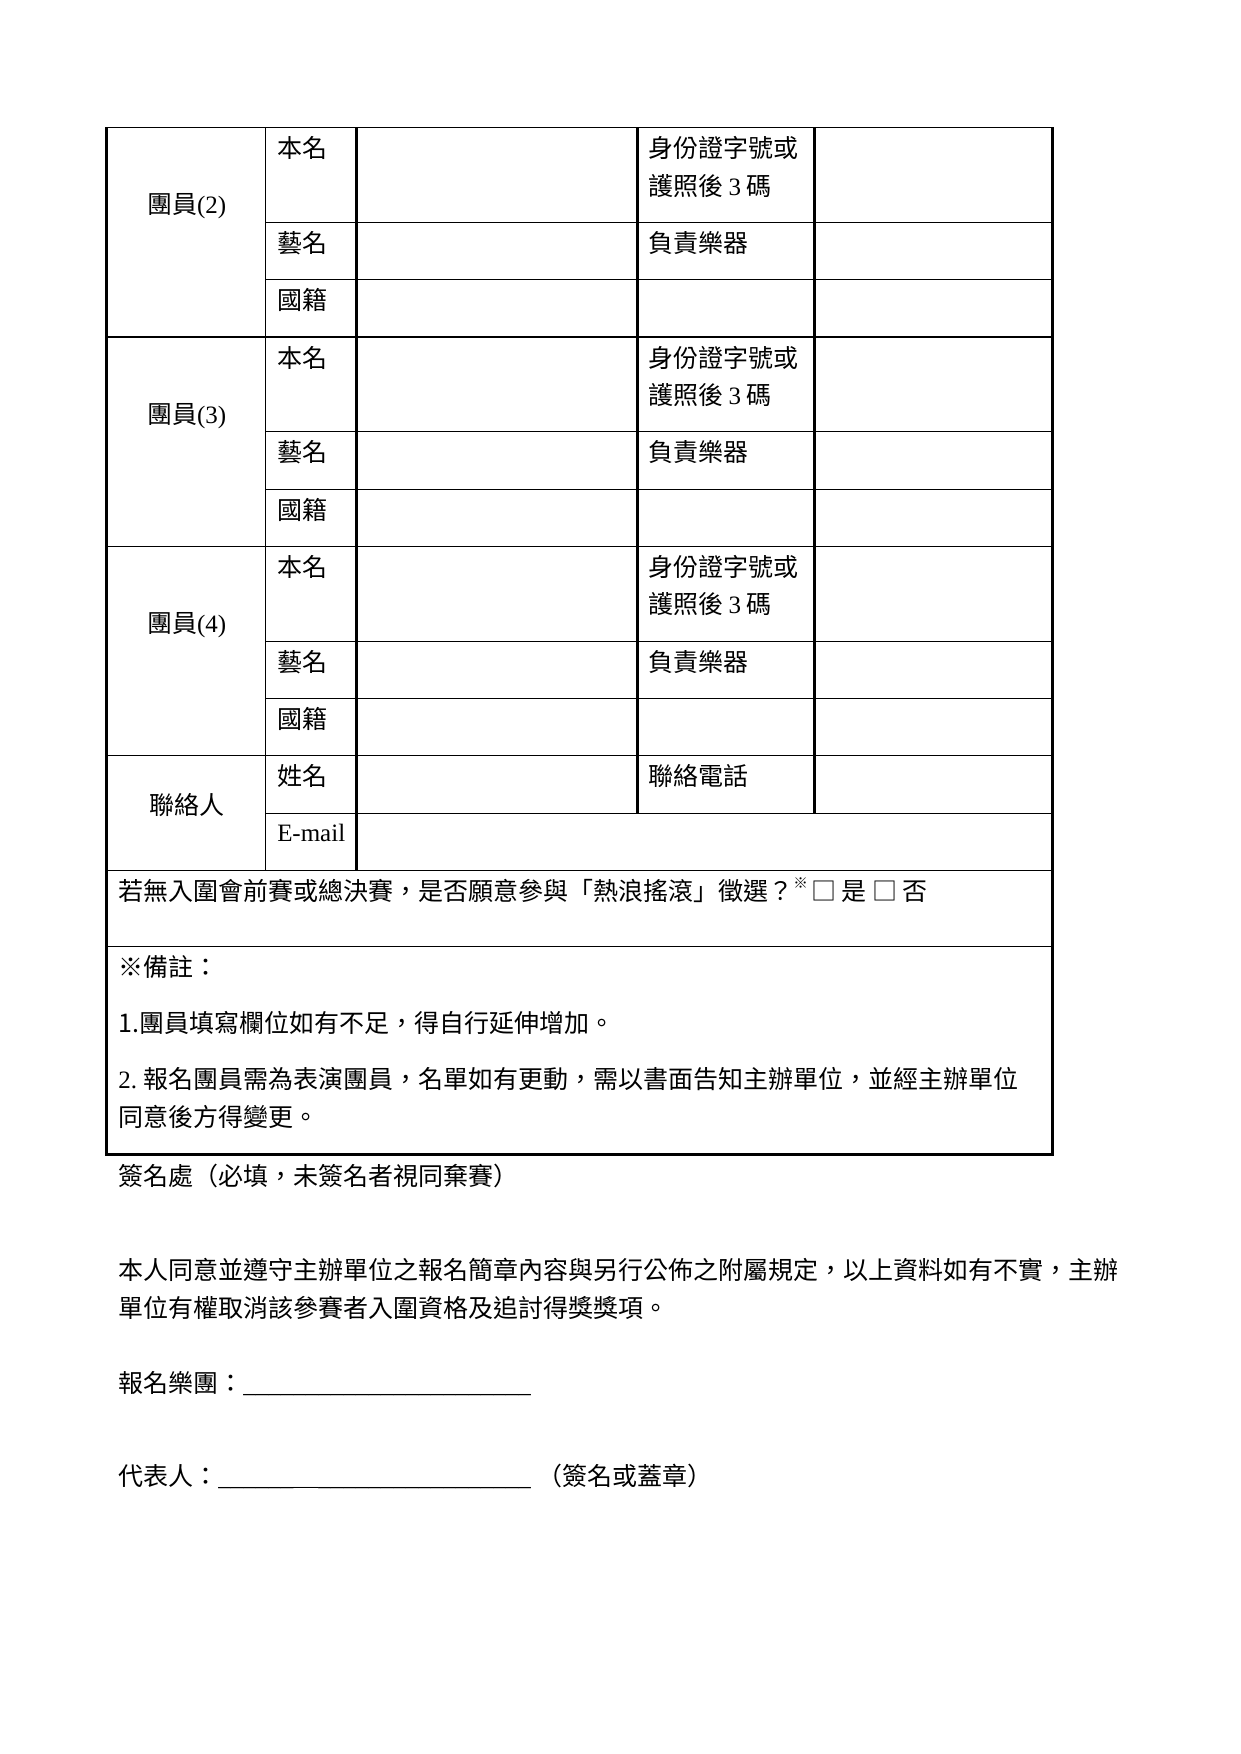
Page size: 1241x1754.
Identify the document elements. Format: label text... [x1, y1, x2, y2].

table_cell [816, 490, 1051, 546]
table_cell [639, 490, 813, 546]
text 本人同意並遵守主辦單位之報名簡章內容與另行公佈之附屬規定，以上資料如有不實，主辦單位有權取消該參賽者入圍資格及追討得獎獎項。 [118, 1250, 1122, 1325]
table_cell [816, 547, 1051, 641]
table_cell [816, 338, 1051, 431]
table_cell [816, 223, 1051, 279]
table_cell 負責樂器 [639, 642, 813, 698]
table_cell [816, 699, 1051, 755]
table_cell 團員(2) [108, 128, 265, 336]
table_cell 聯絡人 [108, 756, 265, 870]
table_cell [358, 490, 636, 546]
table_cell 身份證字號或護照後3碼 [639, 128, 813, 222]
table_cell ※備註： 1.團員填寫欄位如有不足，得自行延伸增加。 2. 報名團員需為表演團員，名單如有更動，需以書面告知主辦單位，並經主辦單位同意後方得變更。 [108, 947, 1051, 1153]
table_cell 聯絡電話 [639, 756, 813, 812]
table_cell [358, 756, 636, 812]
table_cell [358, 432, 636, 488]
table_cell [358, 642, 636, 698]
table_cell [358, 280, 636, 336]
text 簽名處（必填，未簽名者視同棄賽） [118, 1156, 1122, 1194]
table_cell [816, 128, 1051, 222]
table_cell 藝名 [266, 642, 355, 698]
table_cell [639, 699, 813, 755]
table_cell 本名 [266, 128, 355, 222]
table_cell 團員(3) [108, 338, 265, 546]
table_cell [358, 128, 636, 222]
table_cell 藝名 [266, 432, 355, 488]
table_cell [639, 280, 813, 336]
table_cell [816, 756, 1051, 812]
table_cell [358, 699, 636, 755]
table_cell [358, 223, 636, 279]
table_cell 國籍 [266, 490, 355, 546]
table_cell [358, 814, 1051, 870]
table_cell 姓名 [266, 756, 355, 812]
table_cell E-mail [266, 814, 355, 870]
table_cell 團員(4) [108, 547, 265, 755]
table_cell 本名 [266, 338, 355, 431]
text 代表人：______＿_________________ （簽名或蓋章） [118, 1456, 1122, 1494]
table_cell 負責樂器 [639, 432, 813, 488]
table_cell 身份證字號或護照後3碼 [639, 338, 813, 431]
table_cell [358, 547, 636, 641]
table_cell 國籍 [266, 699, 355, 755]
table_cell [816, 642, 1051, 698]
table_cell [816, 280, 1051, 336]
table_cell 若無入圍會前賽或總決賽，是否願意參與「熱浪搖滾」徵選？※ □ 是 □ 否 [108, 871, 1051, 946]
table_cell 藝名 [266, 223, 355, 279]
table_cell 負責樂器 [639, 223, 813, 279]
table_cell 身份證字號或護照後3碼 [639, 547, 813, 641]
text 報名樂團：_______________________ [118, 1362, 1122, 1400]
table_cell [358, 338, 636, 431]
table_cell 本名 [266, 547, 355, 641]
table_cell 國籍 [266, 280, 355, 336]
table_cell [816, 432, 1051, 488]
